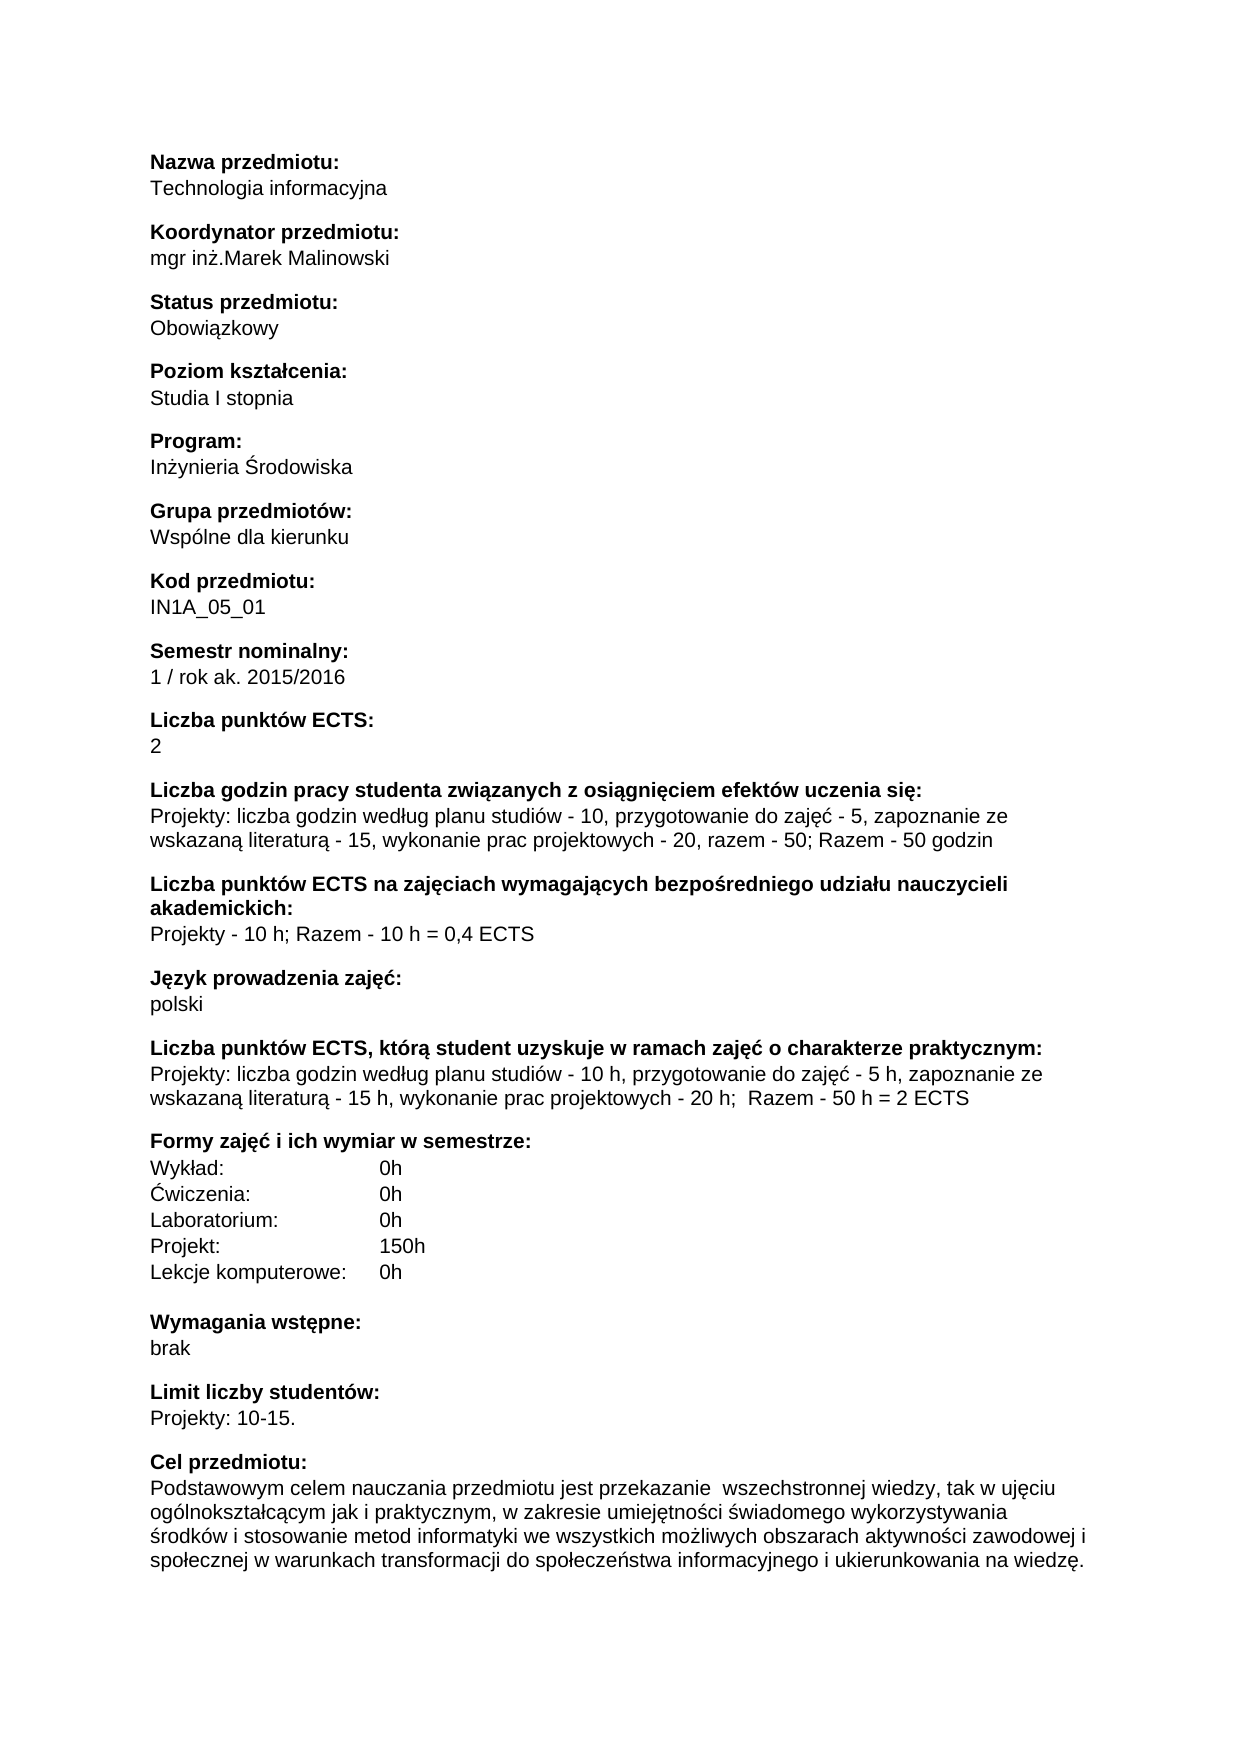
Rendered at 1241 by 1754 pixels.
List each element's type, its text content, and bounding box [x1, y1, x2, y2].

table_cell Projekt: [140, 1234, 367, 1258]
text Wymagania wstępne: [150, 1310, 1090, 1334]
text Obowiązkowy [150, 316, 1090, 339]
text brak [150, 1336, 1090, 1360]
text Język prowadzenia zajęć: [150, 966, 1090, 989]
table_cell 0h [369, 1258, 597, 1284]
text Projekty: 10-15. [150, 1406, 1090, 1430]
text Projekty: liczba godzin według planu studiów - 10, przygotowanie do zajęć - 5, zapoznanie ze wskazaną literaturą - 15, wykonanie prac projektowych - 20, razem - 50; Razem - 50 godzin [150, 804, 1090, 852]
table_cell Lekcje komputerowe: [140, 1260, 367, 1284]
text Poziom kształcenia: [150, 359, 1090, 383]
text Projekty - 10 h; Razem - 10 h = 0,4 ECTS [150, 922, 1090, 946]
text mgr inż.Marek Malinowski [150, 246, 1090, 270]
table_cell Ćwiczenia: [140, 1182, 367, 1206]
text Koordynator przedmiotu: [150, 220, 1090, 244]
text Liczba godzin pracy studenta związanych z osiągnięciem efektów uczenia się: [150, 778, 1090, 802]
text Limit liczby studentów: [150, 1380, 1090, 1404]
table_cell 150h [369, 1232, 597, 1258]
text 2 [150, 734, 1090, 758]
text Wspólne dla kierunku [150, 525, 1090, 549]
table_cell 0h [369, 1206, 597, 1232]
text Liczba punktów ECTS, którą student uzyskuje w ramach zajęć o charakterze praktycznym: [150, 1035, 1090, 1059]
text Formy zajęć i ich wymiar w semestrze: [150, 1129, 1090, 1153]
text Semestr nominalny: [150, 638, 1090, 662]
text Liczba punktów ECTS na zajęciach wymagających bezpośredniego udziału nauczycieli akademickich: [150, 872, 1090, 920]
text Kod przedmiotu: [150, 569, 1090, 593]
text Podstawowym celem nauczania przedmiotu jest przekazanie wszechstronnej wiedzy, tak w ujęciu ogólnokształcącym jak i praktycznym, w zakresie umiejętności świadomego wykorzystywania środków i stosowanie metod informatyki we wszystkich możliwych obszarach aktywności zawodowej i społecznej w warunkach transformacji do społeczeństwa informacyjnego i ukierunkowania na wiedzę. [150, 1476, 1090, 1571]
text Projekty: liczba godzin według planu studiów - 10 h, przygotowanie do zajęć - 5 h, zapoznanie ze wskazaną literaturą - 15 h, wykonanie prac projektowych - 20 h; Razem - 50 h = 2 ECTS [150, 1061, 1090, 1109]
table_cell 0h [369, 1180, 597, 1206]
text Nazwa przedmiotu: [150, 150, 1090, 174]
text 1 / rok ak. 2015/2016 [150, 664, 1090, 688]
text Program: [150, 429, 1090, 453]
table_cell Laboratorium: [140, 1208, 367, 1232]
text Cel przedmiotu: [150, 1449, 1090, 1473]
text Grupa przedmiotów: [150, 499, 1090, 523]
text Technologia informacyjna [150, 176, 1090, 200]
table_header 0h [369, 1156, 597, 1180]
table_header Wykład: [140, 1156, 367, 1180]
text Inżynieria Środowiska [150, 455, 1090, 479]
text IN1A_05_01 [150, 595, 1090, 619]
text polski [150, 992, 1090, 1016]
text Studia I stopnia [150, 385, 1090, 409]
text Liczba punktów ECTS: [150, 708, 1090, 732]
text Status przedmiotu: [150, 289, 1090, 313]
